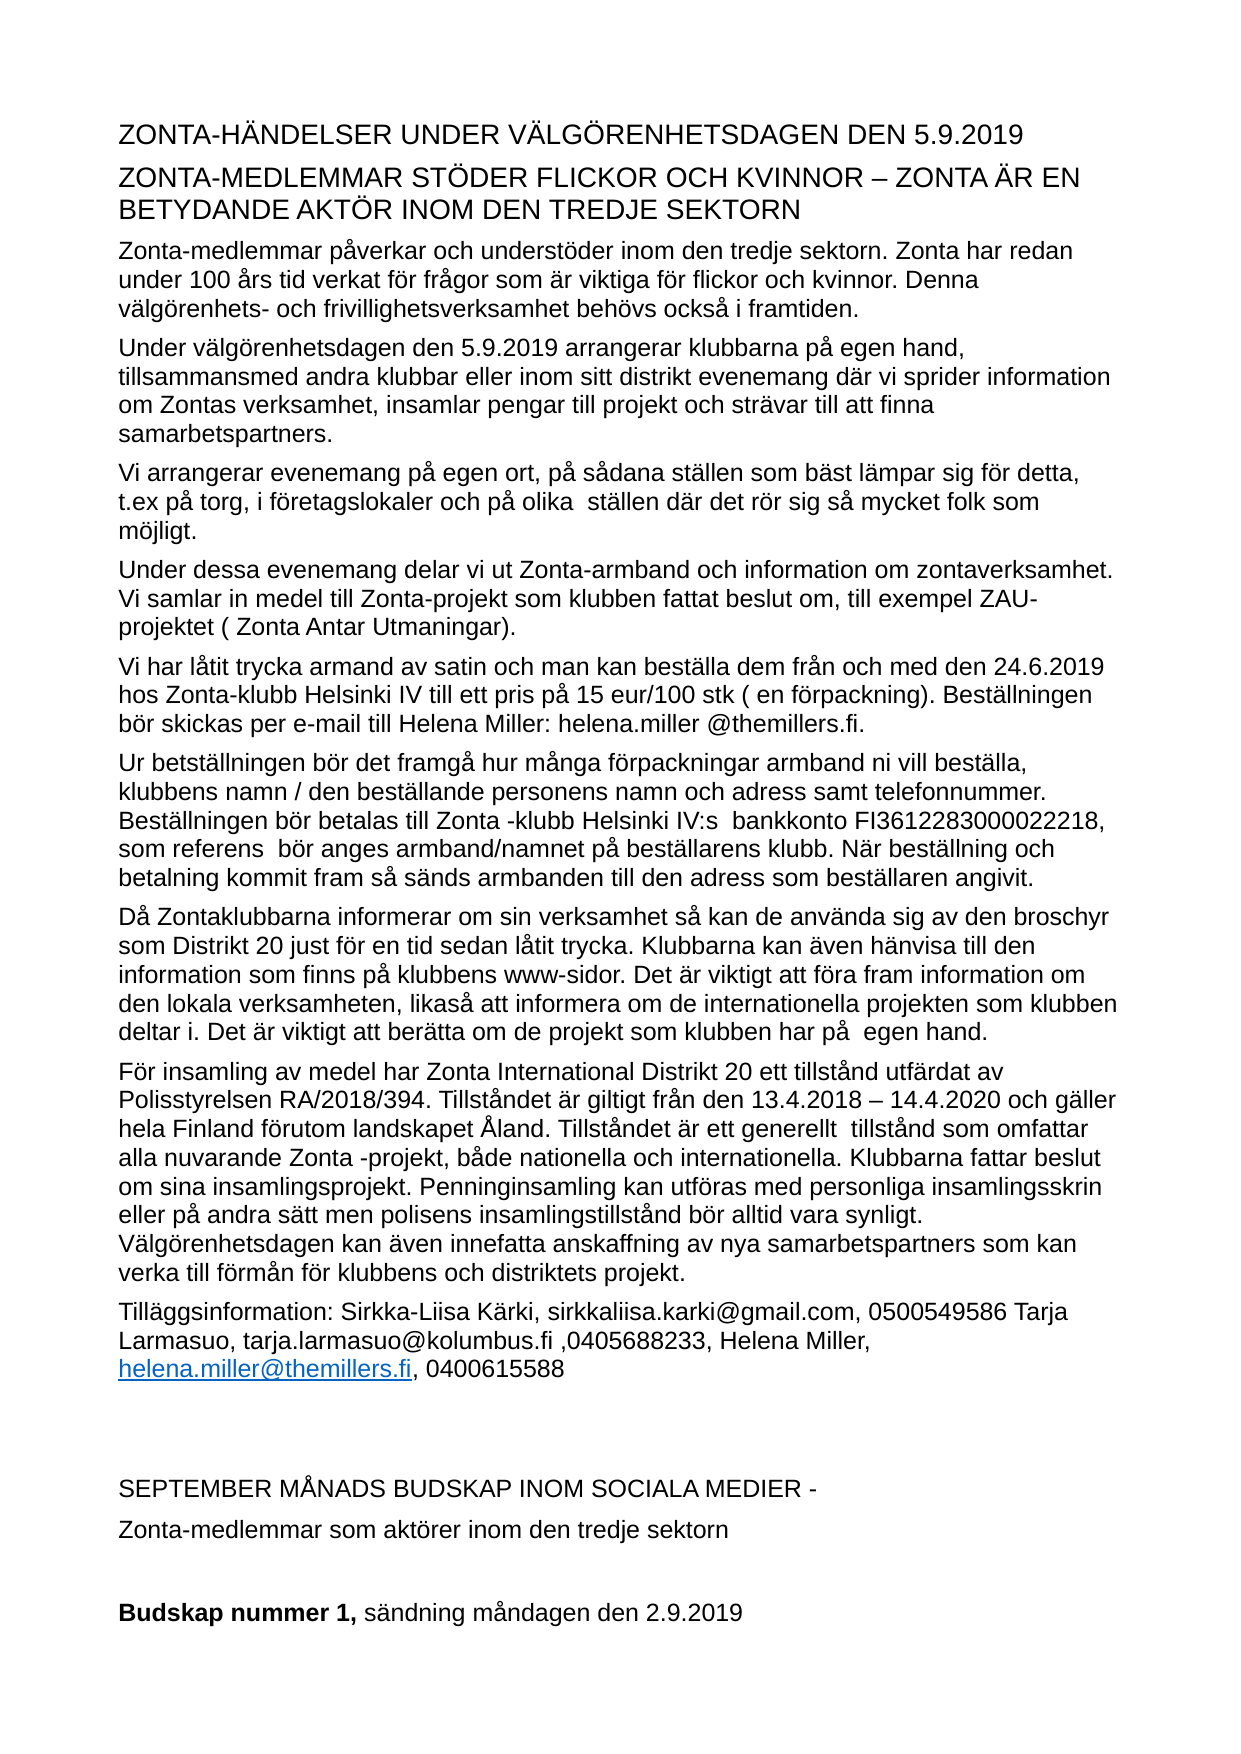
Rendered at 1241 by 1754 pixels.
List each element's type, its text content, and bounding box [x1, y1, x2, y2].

text Under dessa evenemang delar vi ut Zonta-armband och information om zontaverksamhet. Vi samlar in medel till Zonta-projekt som klubben fattat beslut om, till exempel ZAU-projektet ( Zonta Antar Utmaningar). [118, 555, 1122, 641]
text SEPTEMBER MÅNADS BUDSKAP INOM SOCIALA MEDIER - [118, 1474, 1122, 1503]
text ZONTA-MEDLEMMAR STÖDER FLICKOR OCH KVINNOR – ZONTA ÄR EN BETYDANDE AKTÖR INOM DEN TREDJE SEKTORN [118, 161, 1122, 226]
text Under välgörenhetsdagen den 5.9.2019 arrangerar klubbarna på egen hand, tillsammansmed andra klubbar eller inom sitt distrikt evenemang där vi sprider information om Zontas verksamhet, insamlar pengar till projekt och strävar till att finna samarbetspartners. [118, 333, 1122, 448]
text ZONTA-HÄNDELSER UNDER VÄLGÖRENHETSDAGEN DEN 5.9.2019 [118, 118, 1122, 151]
text Zonta-medlemmar påverkar och understöder inom den tredje sektorn. Zonta har redan under 100 års tid verkat för frågor som är viktiga för flickor och kvinnor. Denna välgörenhets- och frivillighetsverksamhet behövs också i framtiden. [118, 236, 1122, 322]
text Ur betställningen bör det framgå hur många förpackningar armband ni vill beställa, klubbens namn / den beställande personens namn och adress samt telefonnummer. Beställningen bör betalas till Zonta -klubb Helsinki IV:s bankkonto FI3612283000022218, som referens bör anges armband/namnet på beställarens klubb. När beställning och betalning kommit fram så sänds armbanden till den adress som beställaren angivit. [118, 748, 1122, 892]
text Då Zontaklubbarna informerar om sin verksamhet så kan de använda sig av den broschyr som Distrikt 20 just för en tid sedan låtit trycka. Klubbarna kan även hänvisa till den information som finns på klubbens www-sidor. Det är viktigt att föra fram information om den lokala verksamheten, likaså att informera om de internationella projekten som klubben deltar i. Det är viktigt att berätta om de projekt som klubben har på egen hand. [118, 902, 1122, 1046]
text Zonta-medlemmar som aktörer inom den tredje sektorn [118, 1515, 1122, 1544]
text Vi arrangerar evenemang på egen ort, på sådana ställen som bäst lämpar sig för detta, t.ex på torg, i företagslokaler och på olika ställen där det rör sig så mycket folk som möjligt. [118, 458, 1122, 544]
text Tilläggsinformation: Sirkka-Liisa Kärki, sirkkaliisa.karki@gmail.com, 0500549586 Tarja Larmasuo, tarja.larmasuo@kolumbus.fi ,0405688233, Helena Miller, helena.miller@themillers.fi, 0400615588 [118, 1297, 1122, 1383]
text Budskap nummer 1, sändning måndagen den 2.9.2019 [118, 1598, 1122, 1627]
text Vi har låtit trycka armand av satin och man kan beställa dem från och med den 24.6.2019 hos Zonta-klubb Helsinki IV till ett pris på 15 eur/100 stk ( en förpackning). Beställningen bör skickas per e-mail till Helena Miller: helena.miller @themillers.fi. [118, 652, 1122, 738]
text För insamling av medel har Zonta International Distrikt 20 ett tillstånd utfärdat av Polisstyrelsen RA/2018/394. Tillståndet är giltigt från den 13.4.2018 – 14.4.2020 och gäller hela Finland förutom landskapet Åland. Tillståndet är ett generellt tillstånd som omfattar alla nuvarande Zonta -projekt, både nationella och internationella. Klubbarna fattar beslut om sina insamlingsprojekt. Penninginsamling kan utföras med personliga insamlingsskrin eller på andra sätt men polisens insamlingstillstånd bör alltid vara synligt. Välgörenhetsdagen kan även innefatta anskaffning av nya samarbetspartners som kan verka till förmån för klubbens och distriktets projekt. [118, 1057, 1122, 1287]
